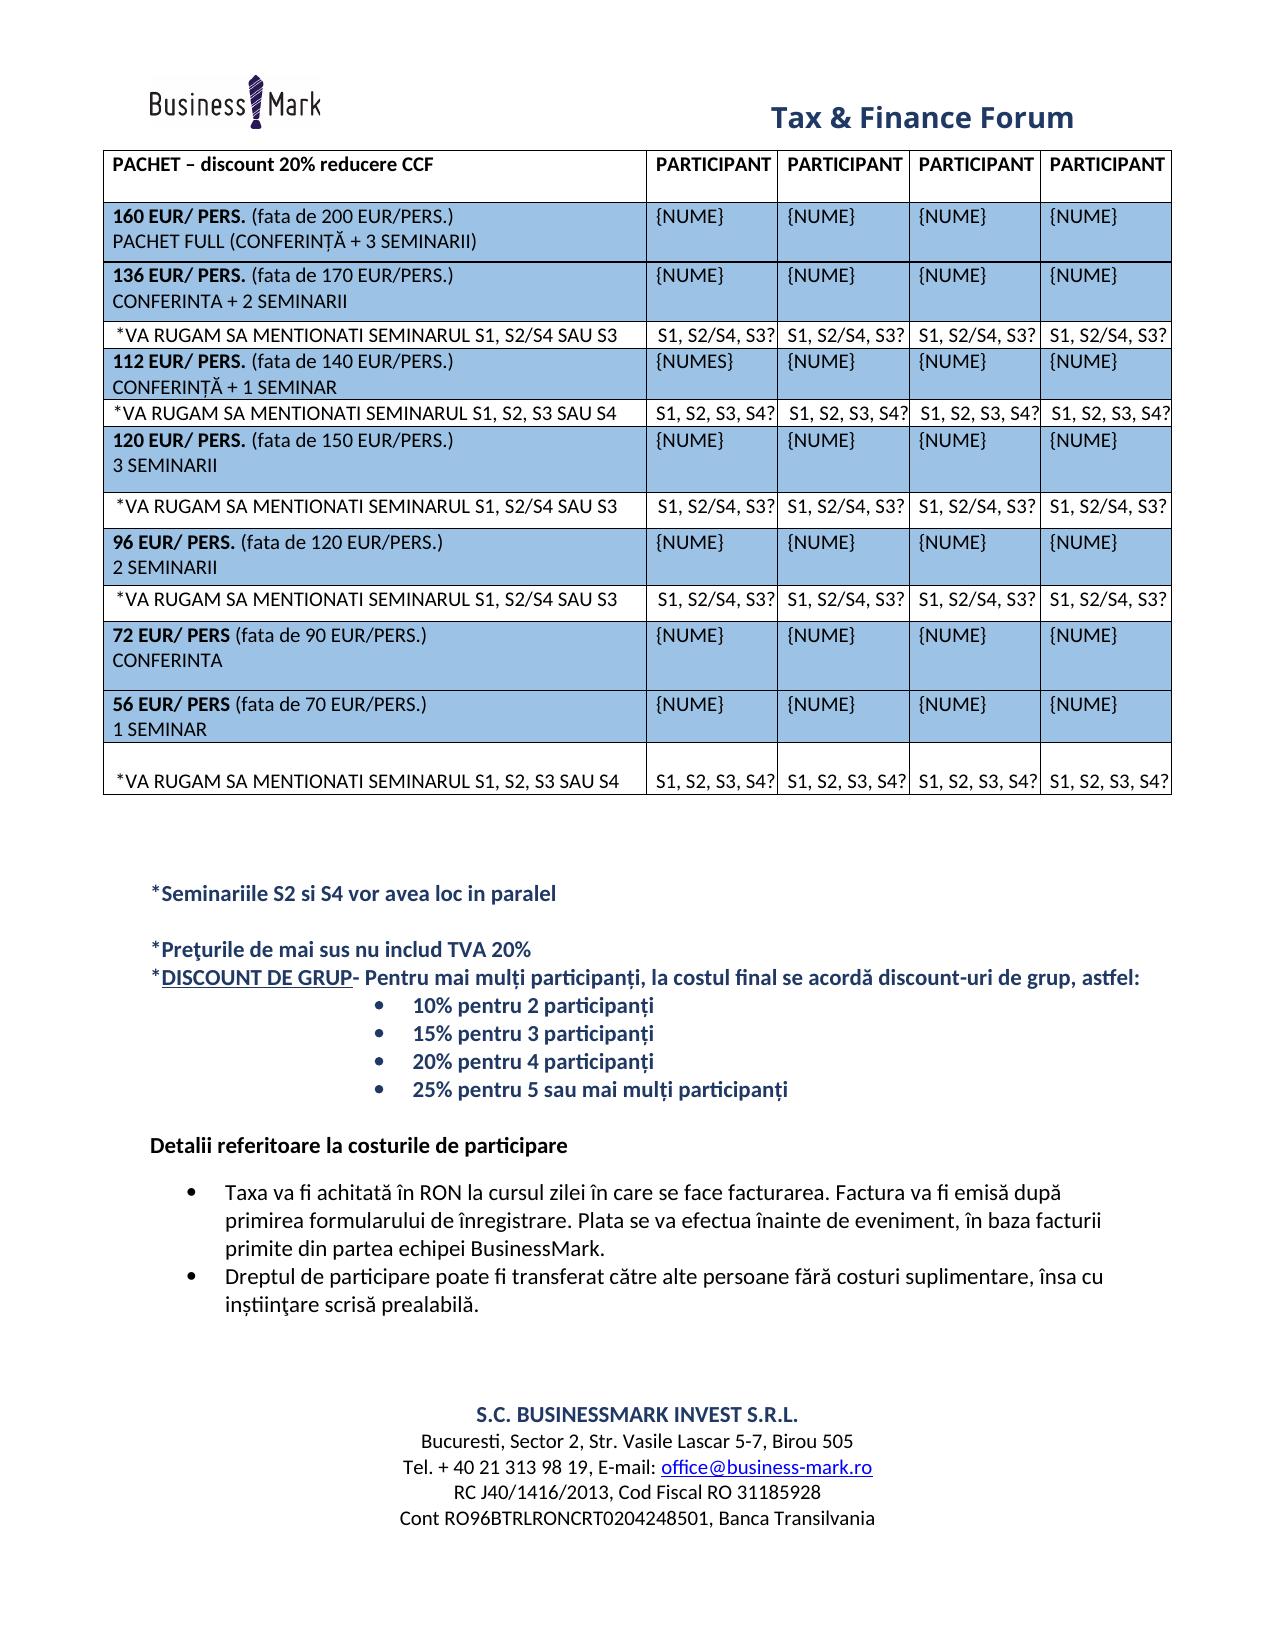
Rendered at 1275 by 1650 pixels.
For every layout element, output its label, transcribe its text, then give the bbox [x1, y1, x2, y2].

table_cell {NUME} [1041, 427, 1171, 492]
table_cell 96 EUR/ PERS. (fata de 120 EUR/PERS.) 2 SEMINARII [104, 529, 646, 585]
table_cell 56 EUR/ PERS (fata de 70 EUR/PERS.) 1 SEMINAR [104, 691, 646, 742]
table_cell 72 EUR/ PERS (fata de 90 EUR/PERS.) CONFERINTA [104, 622, 646, 690]
table_cell {NUME} [910, 203, 1040, 261]
table_cell 160 EUR/ PERS. (fata de 200 EUR/PERS.) PACHET FULL (CONFERINȚĂ + 3 SEMINARII) [104, 203, 646, 261]
table_cell S1, S2, S3, S4? [1041, 743, 1171, 794]
table_cell {NUME} [1041, 203, 1171, 261]
table_cell {NUME} [647, 263, 777, 321]
table_cell S1, S2/S4, S3? [647, 586, 777, 621]
table_cell S1, S2/S4, S3? [778, 322, 909, 347]
table_cell {NUME} [647, 203, 777, 261]
text *DISCOUNT DE GRUP- Pentru mai mulți participanți, la costul final se acordă discount-uri de grup, astfel: [150, 963, 1191, 991]
text Detalii referitoare la costurile de participare [150, 1131, 1125, 1159]
table_cell S1, S2/S4, S3? [647, 322, 777, 347]
table_cell S1, S2/S4, S3? [910, 493, 1040, 528]
list 15% pentru 3 participanți [375, 1019, 1191, 1047]
picture [150, 75, 321, 129]
table_header PARTICIPANT [1041, 151, 1171, 202]
table_header PARTICIPANT [910, 151, 1040, 202]
text *Seminariile S2 si S4 vor avea loc in paralel [150, 879, 1191, 907]
table_cell 112 EUR/ PERS. (fata de 140 EUR/PERS.) CONFERINȚĂ + 1 SEMINAR [104, 349, 646, 399]
table_cell S1, S2/S4, S3? [1041, 322, 1171, 347]
table_cell S1, S2/S4, S3? [778, 493, 909, 528]
table_cell {NUME} [778, 691, 909, 742]
table_header PACHET – discount 20% reducere CCF [104, 151, 646, 202]
table_cell {NUME} [778, 622, 909, 690]
table_cell S1, S2, S3, S4? [910, 743, 1040, 794]
table_cell {NUME} [1041, 529, 1171, 585]
table_cell *VA RUGAM SA MENTIONATI SEMINARUL S1, S2, S3 SAU S4 [104, 743, 646, 794]
table_header PARTICIPANT [778, 151, 909, 202]
table_cell S1, S2, S3, S4? [778, 743, 909, 794]
table_cell *VA RUGAM SA MENTIONATI SEMINARUL S1, S2/S4 SAU S3 [104, 493, 646, 528]
table_cell S1, S2, S3, S4? [647, 400, 777, 426]
table_cell {NUME} [910, 529, 1040, 585]
table_cell {NUME} [910, 263, 1040, 321]
table_cell S1, S2/S4, S3? [647, 493, 777, 528]
table_cell S1, S2/S4, S3? [1041, 493, 1171, 528]
list 20% pentru 4 participanți [375, 1047, 1191, 1075]
table_cell {NUME} [778, 203, 909, 261]
table_cell S1, S2, S3, S4? [910, 400, 1040, 426]
table_cell *VA RUGAM SA MENTIONATI SEMINARUL S1, S2/S4 SAU S3 [104, 322, 646, 347]
table_cell {NUME} [910, 427, 1040, 492]
table_cell {NUME} [647, 529, 777, 585]
table_cell S1, S2/S4, S3? [910, 322, 1040, 347]
table_cell *VA RUGAM SA MENTIONATI SEMINARUL S1, S2/S4 SAU S3 [104, 586, 646, 621]
list Taxa va fi achitată în RON la cursul zilei în care se face facturarea. Factura va fi emisă după primirea formularului de înregistrare. Plata se va efectua înainte de eveniment, în baza facturii primite din partea echipei BusinessMark. [187, 1178, 1125, 1262]
table_cell {NUME} [1041, 622, 1171, 690]
list 25% pentru 5 sau mai mulți participanți [375, 1075, 1191, 1103]
table_cell S1, S2, S3, S4? [778, 400, 909, 426]
table_cell {NUME} [778, 529, 909, 585]
table_cell {NUME} [778, 263, 909, 321]
table_cell {NUMES} [647, 349, 777, 399]
table_cell {NUME} [1041, 691, 1171, 742]
table_cell S1, S2/S4, S3? [778, 586, 909, 621]
table_cell {NUME} [910, 622, 1040, 690]
table_cell 136 EUR/ PERS. (fata de 170 EUR/PERS.) CONFERINTA + 2 SEMINARII [104, 263, 646, 321]
table_cell {NUME} [910, 691, 1040, 742]
table_cell {NUME} [1041, 349, 1171, 399]
table_cell {NUME} [647, 427, 777, 492]
list Dreptul de participare poate fi transferat către alte persoane fără costuri suplimentare, însa cu inștiinţare scrisă prealabilă. [187, 1262, 1125, 1318]
table_cell *VA RUGAM SA MENTIONATI SEMINARUL S1, S2, S3 SAU S4 [104, 400, 646, 426]
table_cell {NUME} [647, 691, 777, 742]
table_cell {NUME} [910, 349, 1040, 399]
list 10% pentru 2 participanți [375, 991, 1191, 1019]
table_cell {NUME} [778, 349, 909, 399]
table_cell {NUME} [778, 427, 909, 492]
table_cell S1, S2/S4, S3? [910, 586, 1040, 621]
table_cell 120 EUR/ PERS. (fata de 150 EUR/PERS.) 3 SEMINARII [104, 427, 646, 492]
table_cell {NUME} [1041, 263, 1171, 321]
text *Preţurile de mai sus nu includ TVA 20% [150, 935, 1191, 963]
table_cell {NUME} [647, 622, 777, 690]
table_header PARTICIPANT [647, 151, 777, 202]
table_cell S1, S2, S3, S4? [647, 743, 777, 794]
table_cell S1, S2, S3, S4? [1041, 400, 1171, 426]
table_cell S1, S2/S4, S3? [1041, 586, 1171, 621]
